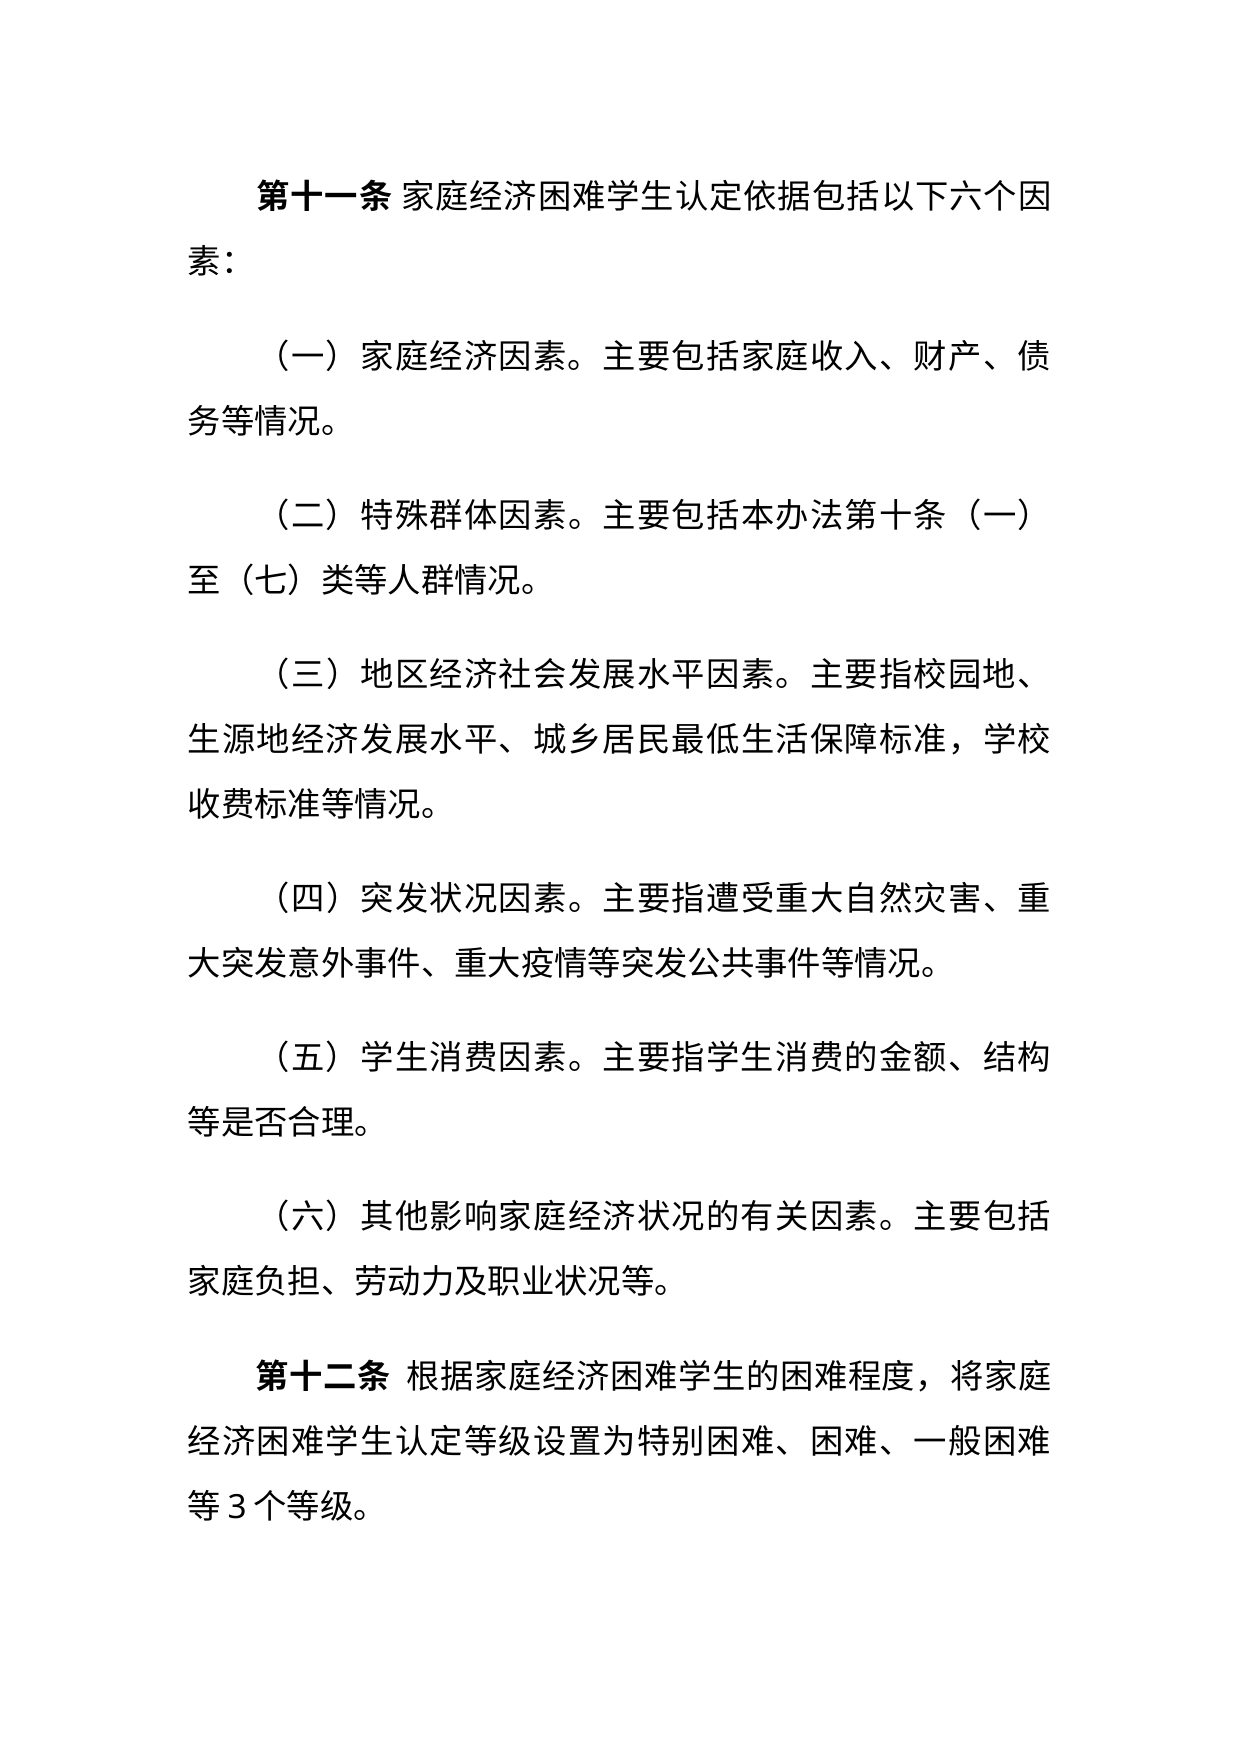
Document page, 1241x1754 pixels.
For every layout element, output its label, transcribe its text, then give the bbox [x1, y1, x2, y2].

text （二）特殊群体因素。主要包括本办法第十条（一）至（七）类等人群情况。 [187, 480, 1053, 610]
text 第十一条 家庭经济困难学生认定依据包括以下六个因素： [187, 162, 1053, 292]
text （一）家庭经济因素。主要包括家庭收入、财产、债务等情况。 [187, 321, 1053, 451]
text 第十二条 根据家庭经济困难学生的困难程度，将家庭经济困难学生认定等级设置为特别困难、困难、一般困难等3个等级。 [187, 1341, 1053, 1536]
text （六）其他影响家庭经济状况的有关因素。主要包括家庭负担、劳动力及职业状况等。 [187, 1182, 1053, 1312]
text （五）学生消费因素。主要指学生消费的金额、结构等是否合理。 [187, 1023, 1053, 1153]
text （三）地区经济社会发展水平因素。主要指校园地、生源地经济发展水平、城乡居民最低生活保障标准，学校收费标准等情况。 [187, 639, 1053, 834]
text （四）突发状况因素。主要指遭受重大自然灾害、重大突发意外事件、重大疫情等突发公共事件等情况。 [187, 864, 1053, 994]
